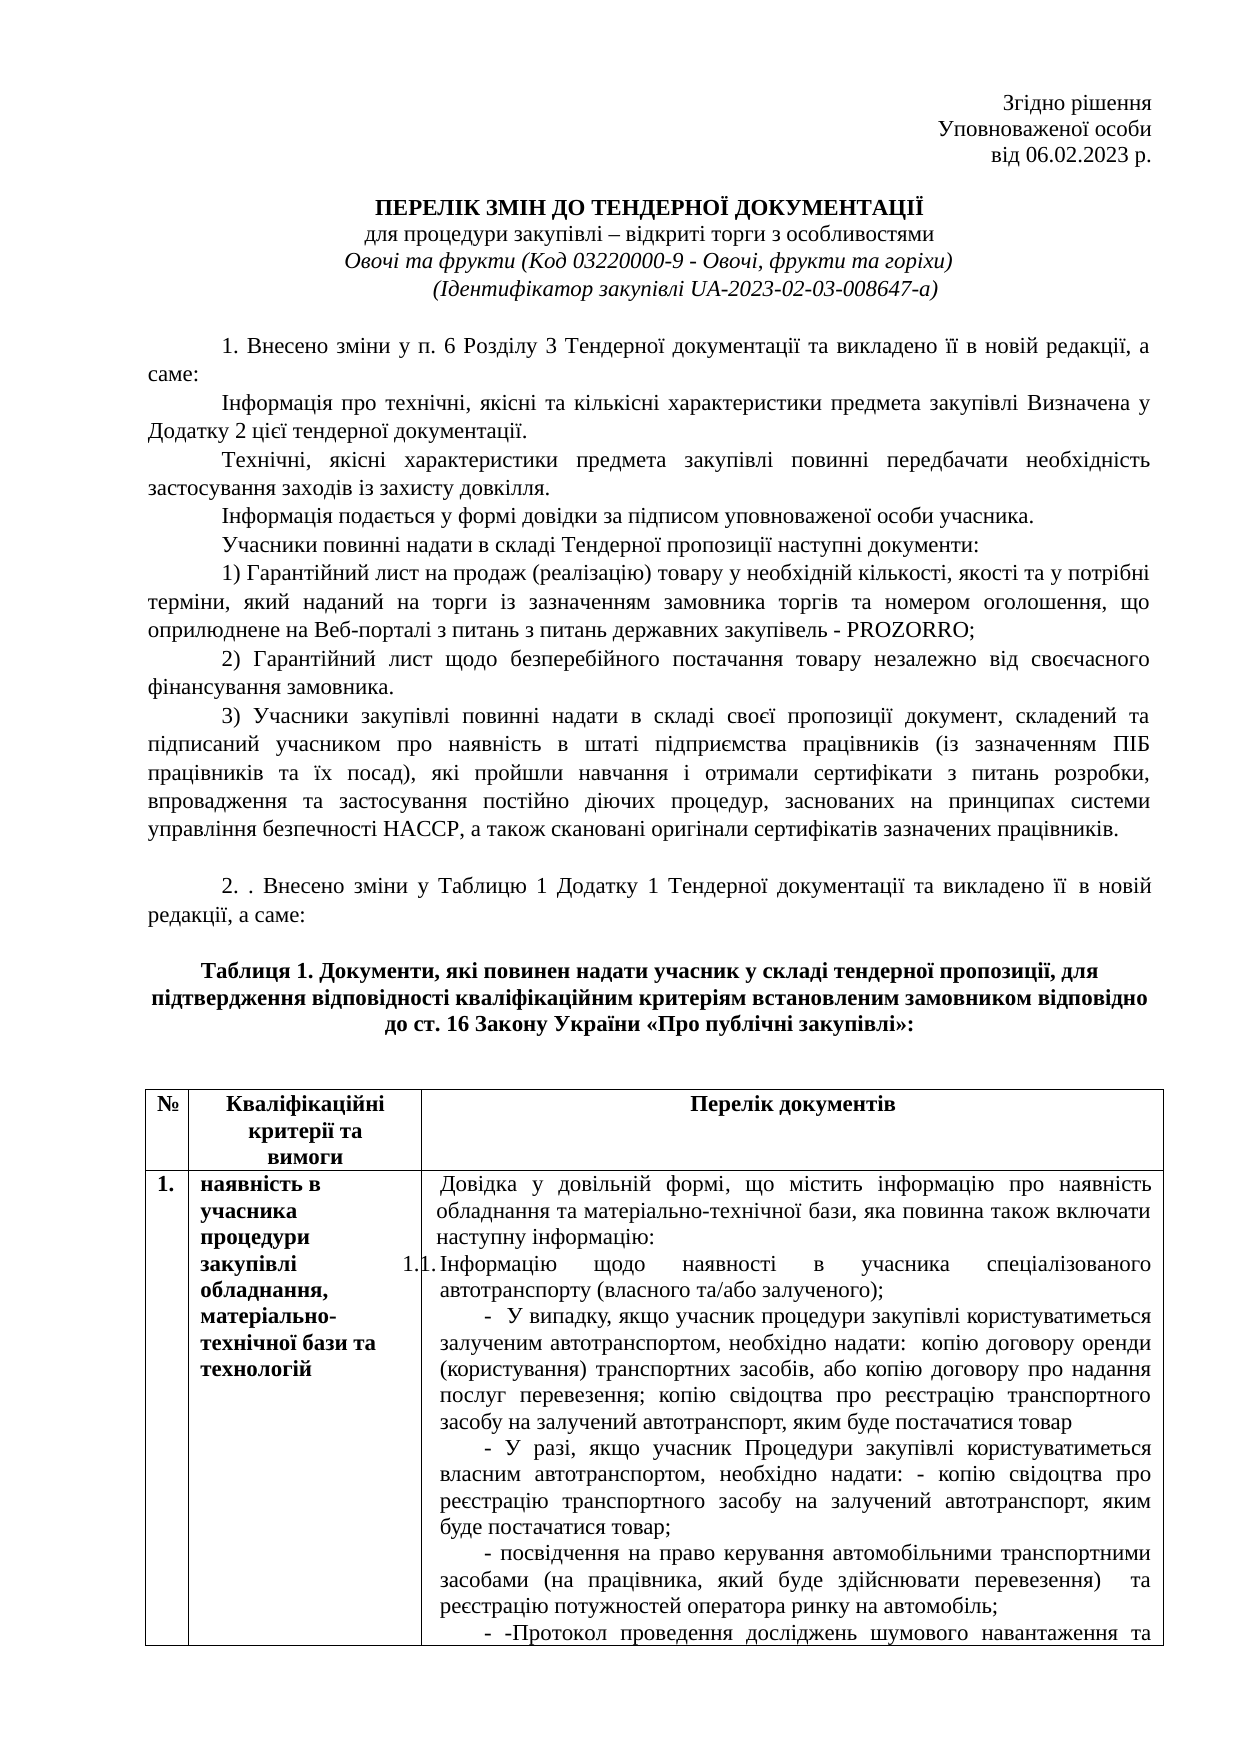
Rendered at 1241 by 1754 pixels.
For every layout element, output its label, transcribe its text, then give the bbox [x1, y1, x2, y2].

text 2. . Внесено зміни у Таблицю 1 Додатку 1 Тендерної документації та викладено її в новій редакції, а саме: [148, 872, 1152, 927]
text 3) Учасники закупівлі повинні надати в складі своєї пропозиції документ, складений та підписаний учасником про наявність в штаті підприємства працівників (із зазначенням ПІБ працівників та їх посад), які пройшли навчання і отримали сертифікати з питань розробки, впровадження та застосування постійно діючих процедур, заснованих на принципах системи управління безпечності НАССР, а також скановані оригінали сертифікатів зазначених працівників. [148, 702, 1152, 842]
text Технічні, якісні характеристики предмета закупівлі повинні передбачати необхідність застосування заходів із захисту довкілля. [148, 446, 1152, 501]
text Таблиця 1. Документи, які повинен надати учасник у складі тендерної пропозиції, для підтвердження відповідності кваліфікаційним критеріям встановленим замовником відповідно до ст. 16 Закону України «Про публічні закупівлі»: [148, 958, 1152, 1037]
text Інформація подається у формі довідки за підписом уповноваженої особи учасника. [148, 503, 1152, 529]
text Інформація про технічні, якісні та кількісні характеристики предмета закупівлі Визначена у Додатку 2 цієї тендерної документації. [148, 389, 1152, 444]
text 1. Внесено зміни у п. 6 Розділу 3 Тендерної документації та викладено її в новій редакції, а саме: [148, 332, 1152, 387]
text Згідно рішення [148, 88, 1152, 115]
text (Ідентифікатор закупівлі UA-2023-02-03-008647-a) [148, 275, 1152, 301]
table_header Перелік документів [422, 1090, 1163, 1169]
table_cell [189, 1171, 421, 1645]
table_header № [146, 1090, 188, 1169]
text ПЕРЕЛІК ЗМІН ДО ТЕНДЕРНОЇ ДОКУМЕНТАЦІЇ [148, 194, 1152, 220]
text Уповноваженої особи [148, 115, 1152, 141]
text для процедури закупівлі – відкриті торги з особливостями [148, 220, 1152, 247]
text від 06.02.2023 р. [148, 141, 1152, 168]
text Овочі та фрукти (Код 03220000-9 - Овочі, фрукти та горіхи) [148, 247, 1152, 273]
text 1) Гарантійний лист на продаж (реалізацію) товару у необхідній кількості, якості та у потрібні терміни, який наданий на торги із зазначенням замовника торгів та номером оголошення, що оприлюднене на Веб-порталі з питань з питань державних закупівель - PROZORRO; [148, 559, 1152, 643]
table_header Кваліфікаційні критерії та вимоги [189, 1090, 421, 1169]
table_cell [422, 1171, 1163, 1645]
text 2) Гарантійний лист щодо безперебійного постачання товару незалежно від своєчасного фінансування замовника. [148, 645, 1152, 699]
table_cell 1. [146, 1171, 188, 1645]
text Учасники повинні надати в складі Тендерної пропозиції наступні документи: [148, 531, 1152, 557]
